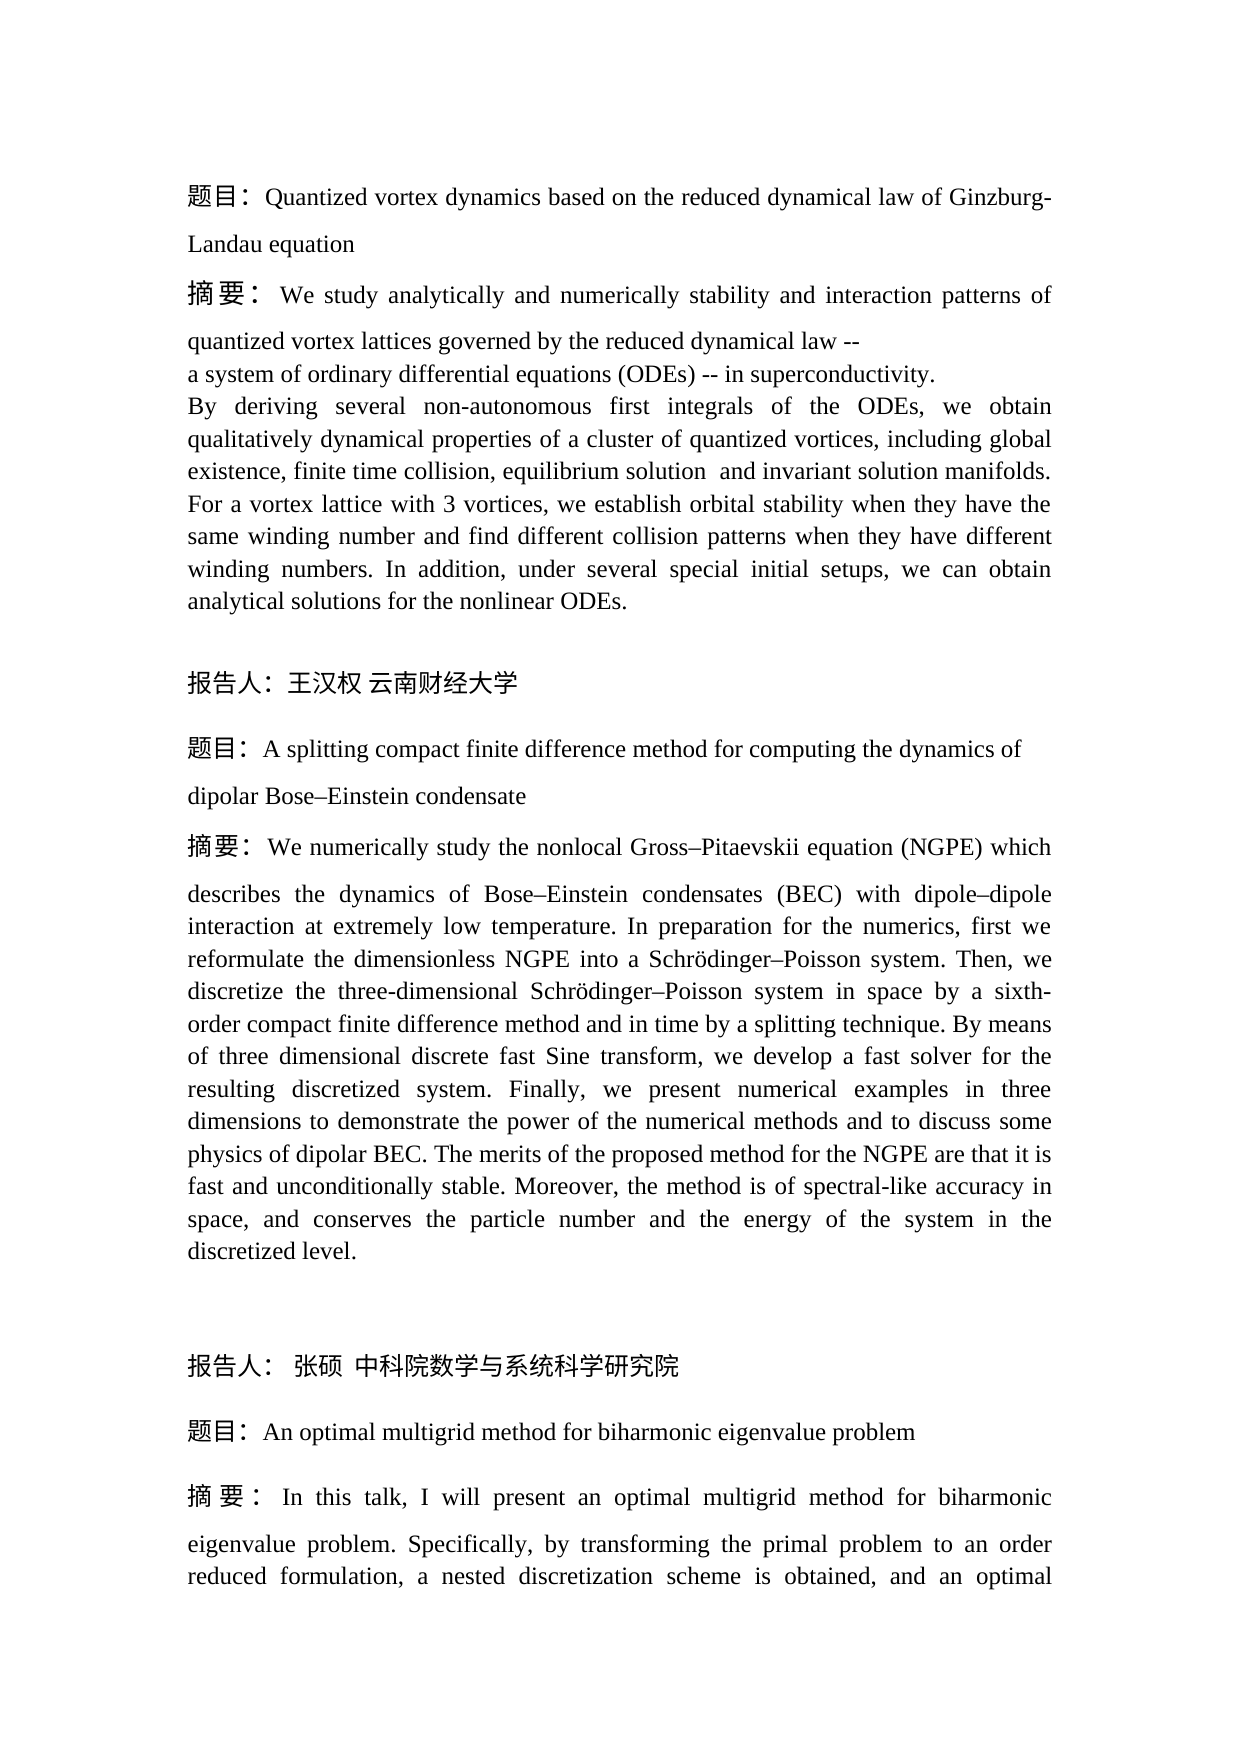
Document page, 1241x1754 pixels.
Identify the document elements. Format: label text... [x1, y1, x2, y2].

text By deriving several non-autonomous first integrals of the ODEs, we obtain qualitatively dynamical properties of a cluster of quantized vortices, including global existence, finite time collision, equilibrium solution and invariant solution manifolds. For a vortex lattice with 3 vortices, we establish orbital stability when they have the same winding number and find different collision patterns when they have different winding numbers. In addition, under several special initial setups, we can obtain analytical solutions for the nonlinear ODEs. [187, 389, 1053, 617]
text 题目：An optimal multigrid method for biharmonic eigenvalue problem [187, 1397, 1053, 1462]
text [187, 1462, 1053, 1592]
text 摘要：We numerically study the nonlocal Gross–Pitaevskii equation (NGPE) which describes the dynamics of Bose–Einstein condensates (BEC) with dipole–dipole interaction at extremely low temperature. In preparation for the numerics, first we reformulate the dimensionless NGPE into a Schrödinger–Poisson system. Then, we discretize the three-dimensional Schrödinger–Poisson system in space by a sixth-order compact finite difference method and in time by a splitting technique. By means of three dimensional discrete fast Sine transform, we develop a fast solver for the resulting discretized system. Finally, we present numerical examples in three dimensions to demonstrate the power of the numerical methods and to discuss some physics of dipolar BEC. The merits of the proposed method for the NGPE are that it is fast and unconditionally stable. Moreover, the method is of spectral-like accuracy in space, and conserves the particle number and the energy of the system in the discretized level. [187, 812, 1053, 1267]
text 题目：A splitting compact finite difference method for computing the dynamics of dipolar Bose–Einstein condensate [187, 714, 1053, 812]
text a system of ordinary differential equations (ODEs) -- in superconductivity. [187, 357, 1053, 389]
text 摘要：We study analytically and numerically stability and interaction patterns of quantized vortex lattices governed by the reduced dynamical law -- [187, 259, 1053, 357]
text 报告人：王汉权 云南财经大学 [187, 649, 1053, 714]
text 题目：Quantized vortex dynamics based on the reduced dynamical law of Ginzburg-Landau equation [187, 162, 1053, 259]
text 报告人： 张硕 中科院数学与系统科学研究院 [187, 1332, 1053, 1397]
